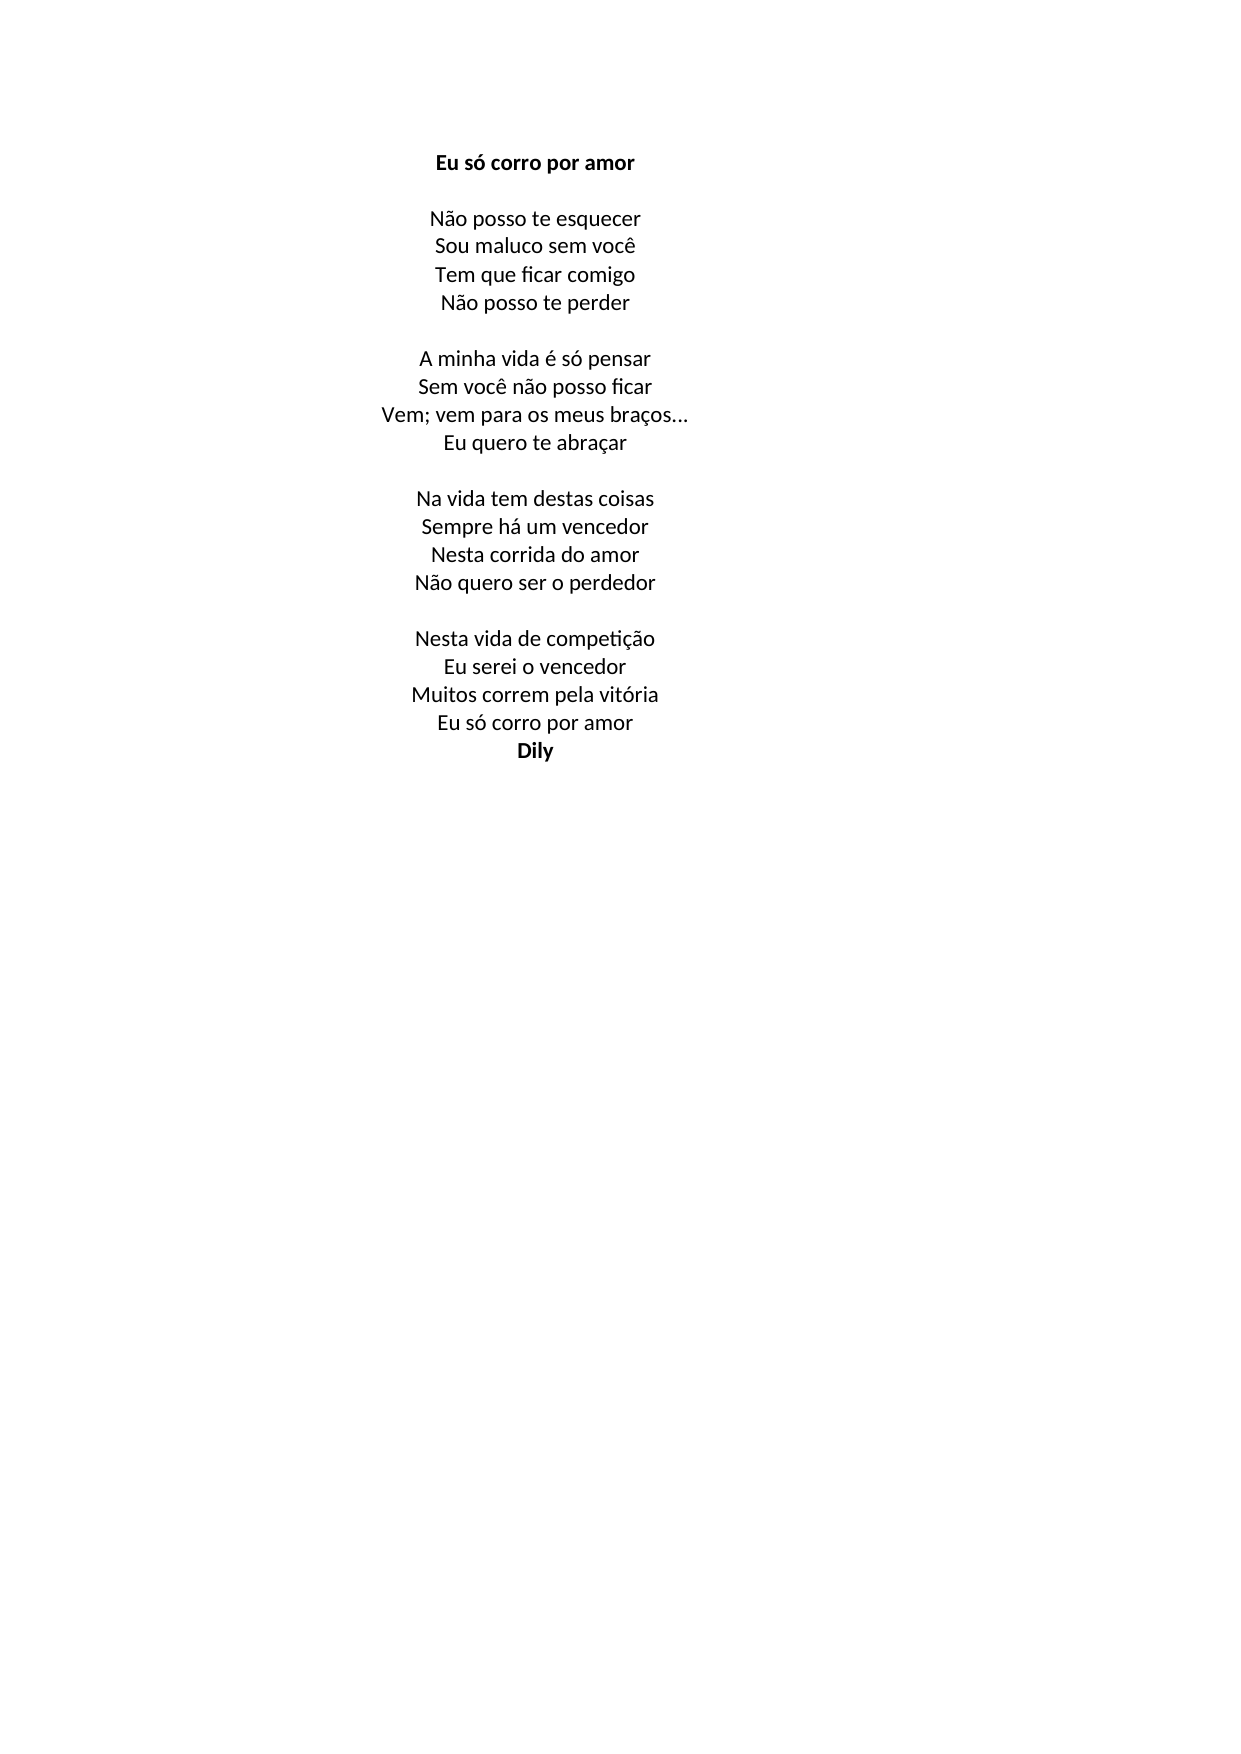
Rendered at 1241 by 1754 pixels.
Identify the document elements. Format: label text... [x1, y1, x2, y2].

text Não quero ser o perdedor [59, 568, 1011, 596]
text Não posso te perder [59, 288, 1011, 316]
text Na vida tem destas coisas [59, 484, 1011, 512]
text Sempre há um vencedor [59, 512, 1011, 540]
text Sem você não posso ficar [59, 372, 1011, 400]
text Muitos correm pela vitória [59, 680, 1011, 708]
text Eu só corro por amor [59, 708, 1011, 736]
text Eu serei o vencedor [59, 652, 1011, 680]
text Dily [59, 736, 1011, 764]
text Eu quero te abraçar [59, 428, 1011, 456]
text Nesta vida de competição [59, 624, 1011, 652]
text Vem; vem para os meus braços... [59, 400, 1011, 428]
text Nesta corrida do amor [59, 540, 1011, 568]
text Tem que ficar comigo [59, 260, 1011, 288]
text Não posso te esquecer [59, 204, 1011, 232]
text A minha vida é só pensar [59, 344, 1011, 372]
text Eu só corro por amor [59, 148, 1011, 176]
text Sou maluco sem você [59, 232, 1011, 260]
